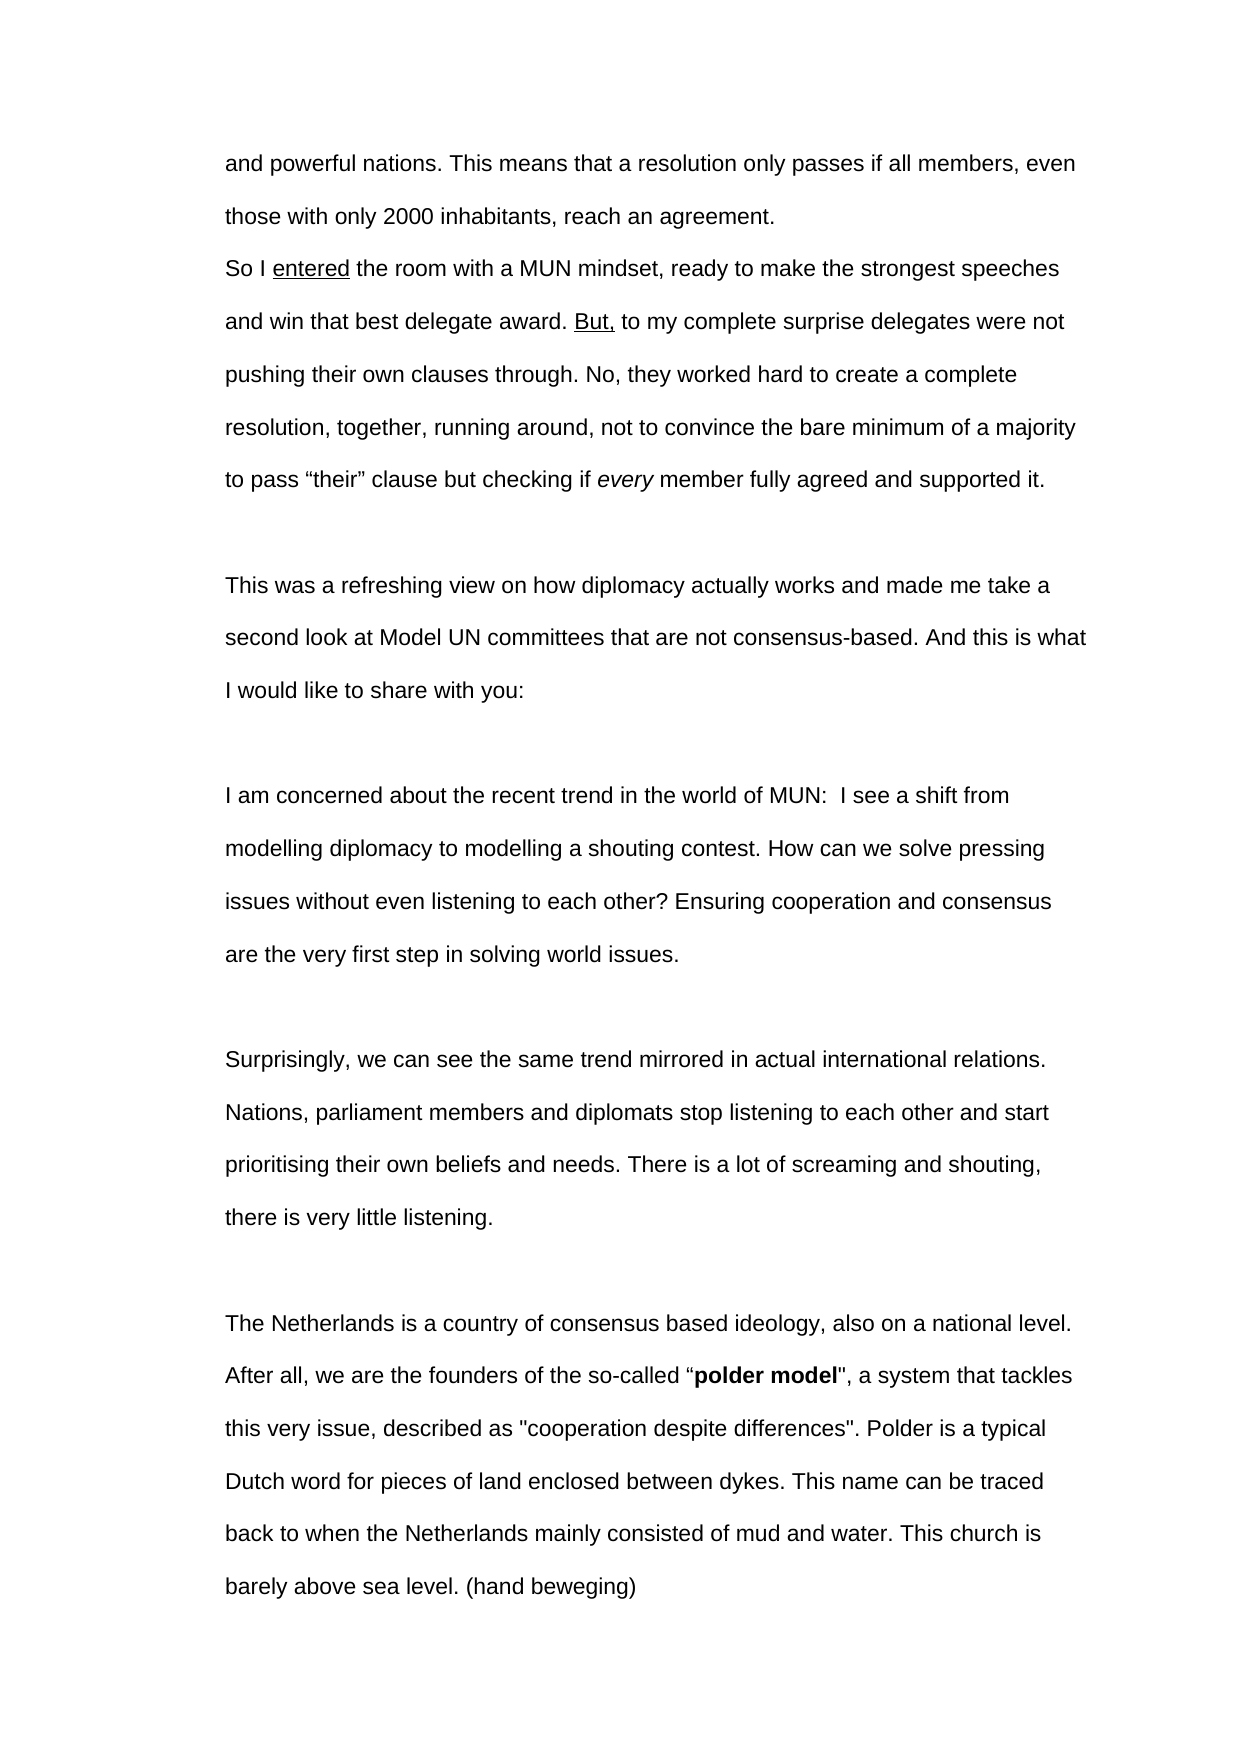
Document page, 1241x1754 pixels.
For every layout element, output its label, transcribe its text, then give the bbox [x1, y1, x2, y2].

text I am concerned about the recent trend in the world of MUN: I see a shift from modelling diplomacy to modelling a shouting contest. How can we solve pressing issues without even listening to each other? Ensuring cooperation and consensus are the very first step in solving world issues. [225, 782, 1090, 967]
text Surprisingly, we can see the same trend mirrored in actual international relations. Nations, parliament members and diplomats stop listening to each other and start prioritising their own beliefs and needs. There is a lot of screaming and shouting, there is very little listening. [225, 1046, 1090, 1231]
text The Netherlands is a country of consensus based ideology, also on a national level. After all, we are the founders of the so-called “polder model", a system that tackles this very issue, described as "cooperation despite differences". Polder is a typical Dutch word for pieces of land enclosed between dykes. This name can be traced back to when the Netherlands mainly consisted of mud and water. This church is barely above sea level. (hand beweging) [225, 1309, 1090, 1599]
text So I entered the room with a MUN mindset, ready to make the strongest speeches and win that best delegate award. But, to my complete surprise delegates were not pushing their own clauses through. No, they worked hard to create a complete resolution, together, running around, not to convince the bare minimum of a majority to pass “their” clause but checking if every member fully agreed and supported it. [225, 255, 1090, 493]
text This was a refreshing view on how diplomacy actually works and made me take a second look at Model UN committees that are not consensus-based. And this is what I would like to share with you: [225, 572, 1090, 703]
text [225, 150, 1090, 229]
